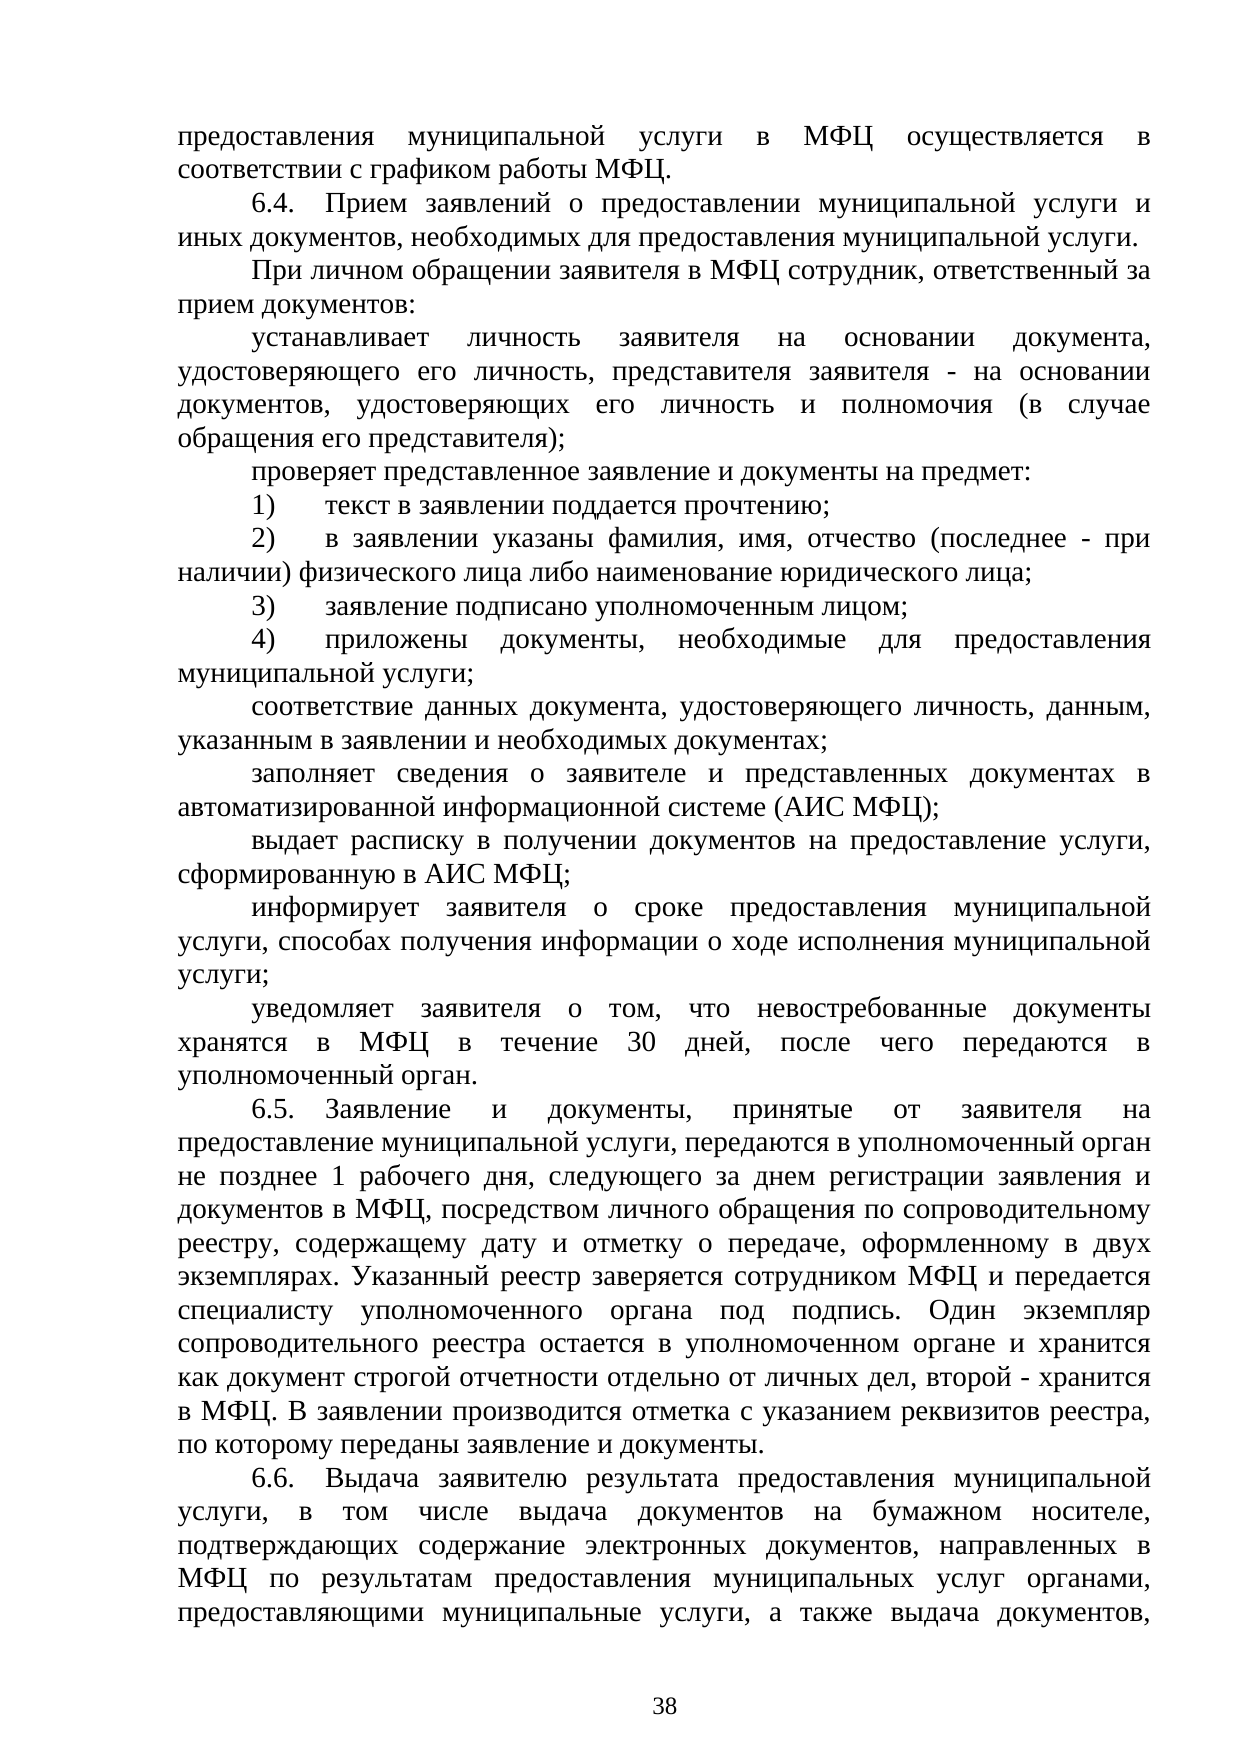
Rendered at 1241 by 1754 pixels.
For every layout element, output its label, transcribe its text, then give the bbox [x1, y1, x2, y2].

text 3) заявление подписано уполномоченным лицом; [177, 588, 1152, 621]
text 6.4. Прием заявлений о предоставлении муниципальной услуги и иных документов, необходимых для предоставления муниципальной услуги. [177, 185, 1152, 252]
text При личном обращении заявителя в МФЦ сотрудник, ответственный за прием документов: [177, 252, 1152, 319]
text информирует заявителя о сроке предоставления муниципальной услуги, способах получения информации о ходе исполнения муниципальной услуги; [177, 889, 1152, 990]
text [177, 1460, 1152, 1627]
text 4) приложены документы, необходимые для предоставления муниципальной услуги; [177, 621, 1152, 688]
text 1) текст в заявлении поддается прочтению; [177, 487, 1152, 521]
text 6.5. Заявление и документы, принятые от заявителя на предоставление муниципальной услуги, передаются в уполномоченный орган не позднее 1 рабочего дня, следующего за днем регистрации заявления и документов в МФЦ, посредством личного обращения по сопроводительному реестру, содержащему дату и отметку о передаче, оформленному в двух экземплярах. Указанный реестр заверяется сотрудником МФЦ и передается специалисту уполномоченного органа под подпись. Один экземпляр сопроводительного реестра остается в уполномоченном органе и хранится как документ строгой отчетности отдельно от личных дел, второй - хранится в МФЦ. В заявлении производится отметка с указанием реквизитов реестра, по которому переданы заявление и документы. [177, 1091, 1152, 1460]
text 2) в заявлении указаны фамилия, имя, отчество (последнее - при наличии) физического лица либо наименование юридического лица; [177, 521, 1152, 588]
text соответствие данных документа, удостоверяющего личность, данным, указанным в заявлении и необходимых документах; [177, 688, 1152, 755]
text проверяет представленное заявление и документы на предмет: [177, 453, 1152, 487]
text заполняет сведения о заявителе и представленных документах в автоматизированной информационной системе (АИС МФЦ); [177, 755, 1152, 822]
text уведомляет заявителя о том, что невостребованные документы хранятся в МФЦ в течение 30 дней, после чего передаются в уполномоченный орган. [177, 990, 1152, 1091]
text устанавливает личность заявителя на основании документа, удостоверяющего его личность, представителя заявителя - на основании документов, удостоверяющих его личность и полномочия (в случае обращения его представителя); [177, 319, 1152, 453]
text выдает расписку в получении документов на предоставление услуги, сформированную в АИС МФЦ; [177, 822, 1152, 889]
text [177, 118, 1152, 185]
